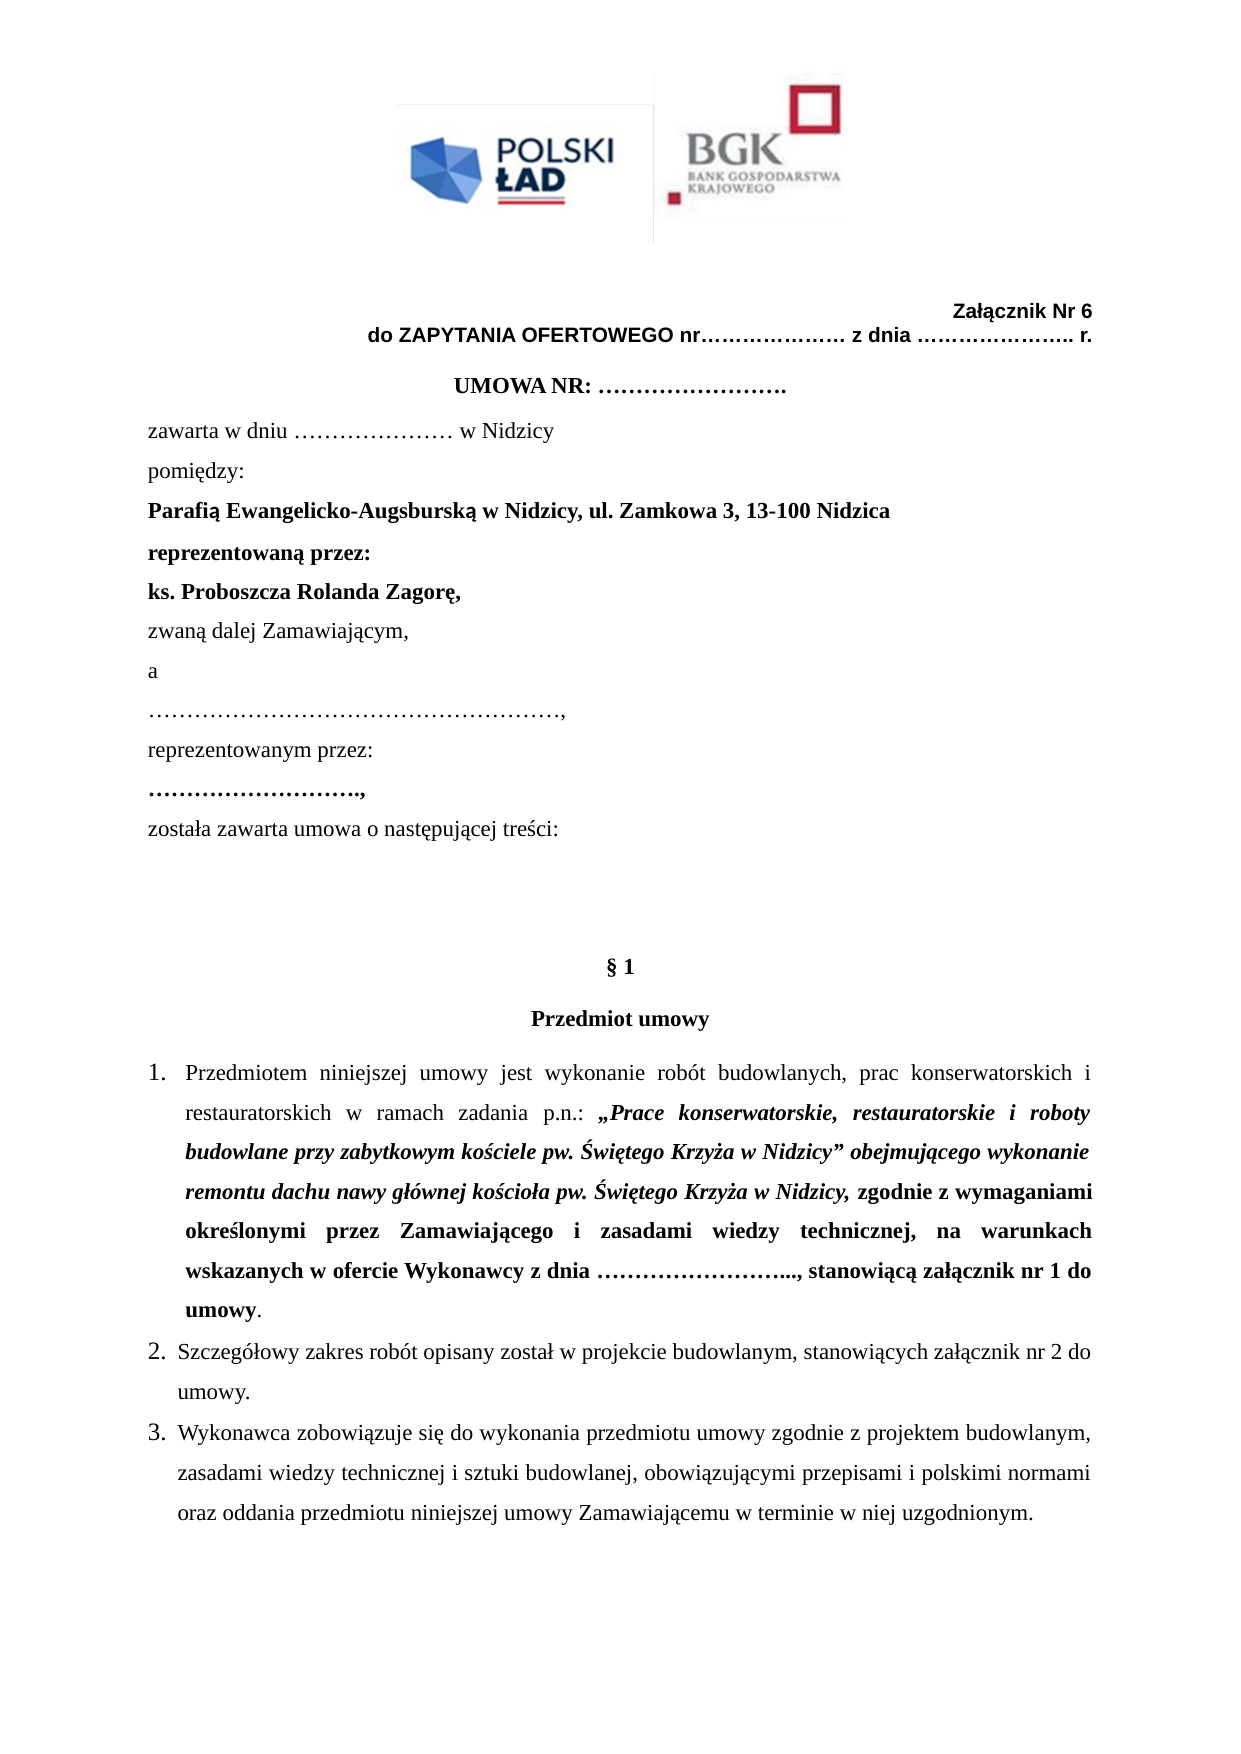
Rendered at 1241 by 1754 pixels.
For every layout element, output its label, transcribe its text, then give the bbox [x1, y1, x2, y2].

text pomiędzy: [148, 457, 1093, 483]
text Przedmiot umowy [148, 1005, 1093, 1031]
list Przedmiotem niniejszej umowy jest wykonanie robót budowlanych, prac konserwatorskich i restauratorskich w ramach zadania p.n.: „Prace konserwatorskie, restauratorskie i roboty budowlane przy zabytkowym kościele pw. Świętego Krzyża w Nidzicy” obejmującego wykonanie remontu dachu nawy głównej kościoła pw. Świętego Krzyża w Nidzicy, zgodnie z wymaganiami określonymi przez Zamawiającego i zasadami wiedzy technicznej, na warunkach wskazanych w ofercie Wykonawcy z dnia ……………………..., stanowiącą załącznik nr 1 do umowy. [148, 1057, 1093, 1323]
text Załącznik Nr 6 [148, 299, 1093, 323]
list Wykonawca zobowiązuje się do wykonania przedmiotu umowy zgodnie z projektem budowlanym, zasadami wiedzy technicznej i sztuki budowlanej, obowiązującymi przepisami i polskimi normami oraz oddania przedmiotu niniejszej umowy Zamawiającemu w terminie w niej uzgodnionym. [148, 1417, 1093, 1525]
text a [148, 657, 1093, 683]
text ………………………., [148, 775, 1093, 802]
text reprezentowaną przez: [148, 538, 1093, 565]
picture [396, 73, 844, 242]
text ………………………………………………, [148, 696, 1093, 723]
text ks. Proboszcza Rolanda Zagorę, [148, 578, 1093, 604]
text Parafią Ewangelicko-Augsburską w Nidzicy, ul. Zamkowa 3, 13-100 Nidzica [148, 497, 1093, 524]
text reprezentowanym przez: [148, 736, 1093, 762]
text została zawarta umowa o następującej treści: [148, 815, 1093, 841]
text do ZAPYTANIA OFERTOWEGO nr………………… z dnia ………………….. r. [148, 323, 1093, 347]
text zwaną dalej Zamawiającym, [148, 617, 1093, 644]
list Szczegółowy zakres robót opisany został w projekcie budowlanym, stanowiących załącznik nr 2 do umowy. [148, 1336, 1093, 1404]
text zawarta w dniu ………………… w Nidzicy [148, 418, 1093, 444]
text § 1 [148, 953, 1093, 979]
subtitle UMOWA NR: ……………………. [148, 372, 1093, 398]
